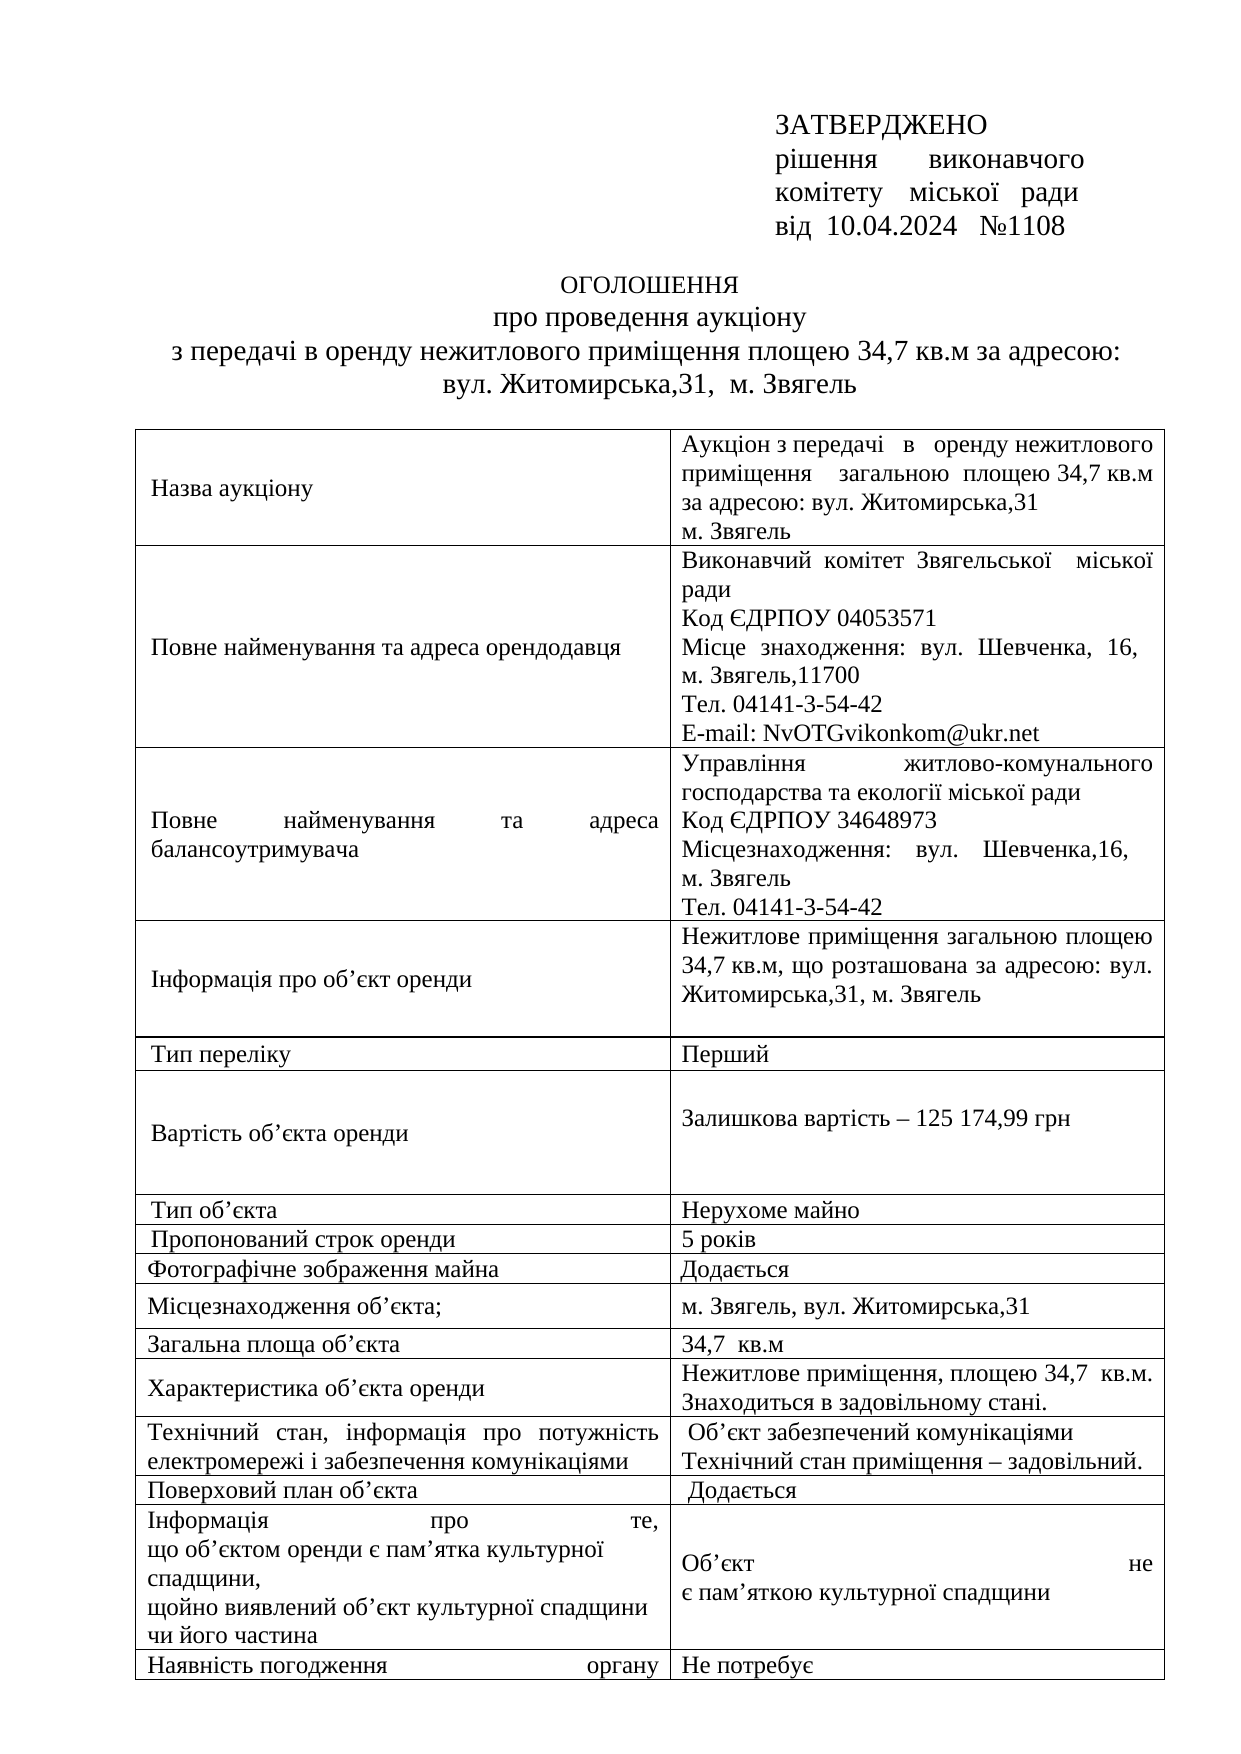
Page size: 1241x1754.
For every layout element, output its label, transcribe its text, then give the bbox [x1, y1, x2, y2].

table_cell Повне найменування та адреса балансоутримувача [136, 748, 670, 920]
table_cell Вартість об’єкта оренди [136, 1071, 670, 1194]
table_cell Інформація про об’єкт оренди [136, 921, 670, 1036]
table_cell Нежитлове приміщення загальною площею 34,7 кв.м, що розташована за адресою: вул. Житомирська,31, м. Звягель [671, 921, 1164, 1036]
table_cell Інформація про те, що об’єктом оренди є пам’ятка культурної спадщини, щойно виявлений об’єкт культурної спадщини чи його частина [136, 1505, 670, 1649]
table_cell Поверховий план об’єкта [136, 1476, 670, 1504]
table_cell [136, 1650, 670, 1679]
table_cell Нерухоме майно [671, 1195, 1164, 1223]
text про проведення аукціону [148, 299, 1152, 333]
table_cell Об’єкт не є пам’яткою культурної спадщини [671, 1505, 1164, 1649]
table_header Назва аукціону [136, 430, 670, 544]
table_cell Загальна площа об’єкта [136, 1329, 670, 1357]
table_cell Характеристика об’єкта оренди [136, 1359, 670, 1416]
table_cell Об’єкт забезпечений комунікаціями Технічний стан приміщення – задовільний. [671, 1417, 1164, 1474]
text рішення виконавчого [148, 141, 1152, 174]
table_cell Перший [671, 1038, 1164, 1069]
text від 10.04.2024 №1108 [148, 208, 1152, 242]
table_cell Тип переліку [136, 1038, 670, 1069]
table_cell Технічний стан, інформація про потужність електромережі і забезпечення комунікаціями [136, 1417, 670, 1474]
table_cell Виконавчий комітет Звягельської міської ради Код ЄДРПОУ 04053571 Місце знаходження: вул. Шевченка, 16, м. Звягель,11700 Тел. 04141-3-54-42 Е-mail: NvOTGvikonkom@ukr.net [671, 546, 1164, 747]
table_cell Тип об’єкта [136, 1195, 670, 1223]
table_cell м. Звягель, вул. Житомирська,31 [671, 1284, 1164, 1328]
table_cell Місцезнаходження об’єкта; [136, 1284, 670, 1328]
table_cell Пропонований строк оренди [136, 1225, 670, 1253]
table_cell Додається [671, 1254, 1164, 1283]
table_cell Додається [671, 1476, 1164, 1504]
table_cell Управління житлово-комунального господарства та екології міської ради Код ЄДРПОУ 34648973 Місцезнаходження: вул. Шевченка,16, м. Звягель Тел. 04141-3-54-42 [671, 748, 1164, 920]
table_cell Залишкова вартість – 125 174,99 грн [671, 1071, 1164, 1194]
table_cell 5 років [671, 1225, 1164, 1253]
text з передачі в оренду нежитлового приміщення площею 34,7 кв.м за адресою: вул. Житомирська,31, м. Звягель [148, 333, 1152, 400]
text комітету міської ради [148, 174, 1152, 208]
table_cell 34,7 кв.м [671, 1329, 1164, 1357]
table_cell Не потребує [671, 1650, 1164, 1679]
table_cell Нежитлове приміщення, площею 34,7 кв.м. Знаходиться в задовільному стані. [671, 1359, 1164, 1416]
table_cell Фотографічне зображення майна [136, 1254, 670, 1283]
text ОГОЛОШЕННЯ [148, 270, 1152, 299]
table_header Аукціон з передачі в оренду нежитлового приміщення загальною площею 34,7 кв.м за адресою: вул. Житомирська,31 м. Звягель [671, 430, 1164, 544]
table_cell Повне найменування та адреса орендодавця [136, 546, 670, 747]
text ЗАТВЕРДЖЕНО [148, 107, 1152, 141]
